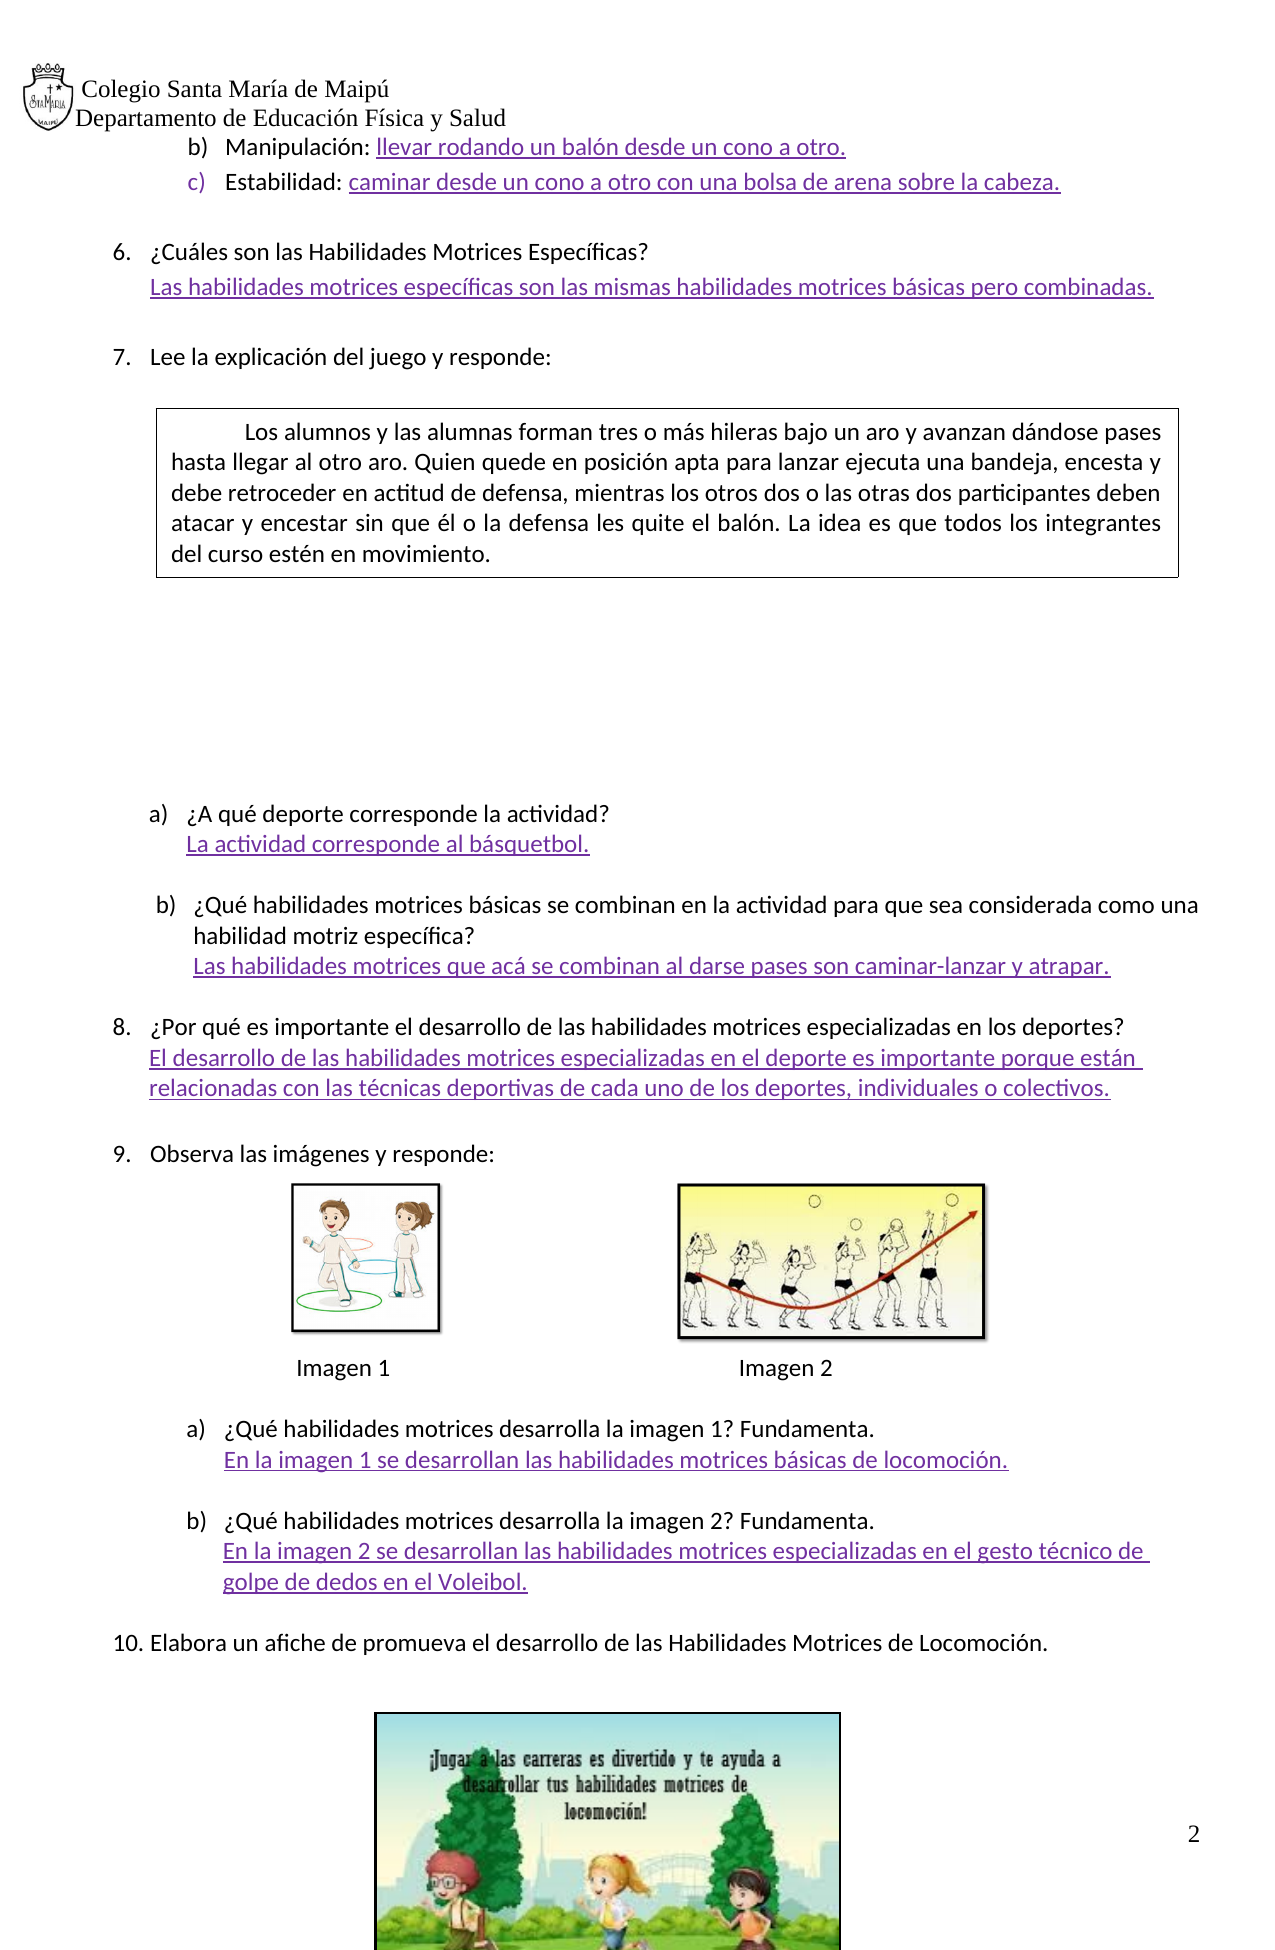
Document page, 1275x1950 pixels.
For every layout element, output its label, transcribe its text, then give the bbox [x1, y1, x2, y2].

list Elabora un afiche de promueva el desarrollo de las Habilidades Motrices de Locomoción. [112, 1627, 1200, 1657]
list Manipulación: llevar rodando un balón desde un cono a otro. [187, 131, 1200, 162]
text Las habilidades motrices específicas son las mismas habilidades motrices básicas pero combinadas. [150, 271, 1200, 302]
list ¿Qué habilidades motrices desarrolla la imagen 2? Fundamenta. [186, 1505, 1200, 1535]
picture [675, 1181, 991, 1345]
text En la imagen 2 se desarrollan las habilidades motrices especializadas en el gesto técnico de golpe de dedos en el Voleibol. [149, 1535, 1200, 1596]
list Observa las imágenes y responde: [112, 1139, 1200, 1169]
list ¿Cuáles son las Habilidades Motrices Específicas? [112, 236, 1200, 267]
list ¿Por qué es importante el desarrollo de las habilidades motrices especializadas en los deportes? [112, 1011, 1200, 1042]
picture [377, 1714, 839, 1950]
picture [19, 63, 77, 131]
list Estabilidad: caminar desde un cono a otro con una bolsa de arena sobre la cabeza. [187, 166, 1200, 197]
list ¿Qué habilidades motrices desarrolla la imagen 1? Fundamenta. [186, 1413, 1200, 1444]
text La actividad corresponde al básquetbol. [186, 828, 1200, 859]
text En la imagen 1 se desarrollan las habilidades motrices básicas de locomoción. [224, 1444, 1200, 1474]
picture [289, 1181, 445, 1337]
text Imagen 1 Imagen 2 [75, 1352, 1200, 1383]
list ¿A qué deporte corresponde la actividad? [149, 798, 1200, 828]
text Las habilidades motrices que acá se combinan al darse pases son caminar-lanzar y atrapar. [193, 950, 1200, 981]
text El desarrollo de las habilidades motrices especializadas en el deporte es importante porque están relacionadas con las técnicas deportivas de cada uno de los deportes, individuales o colectivos. [149, 1042, 1200, 1103]
list Lee la explicación del juego y responde: [112, 341, 1200, 372]
list ¿Qué habilidades motrices básicas se combinan en la actividad para que sea considerada como una habilidad motriz específica? [156, 889, 1200, 950]
